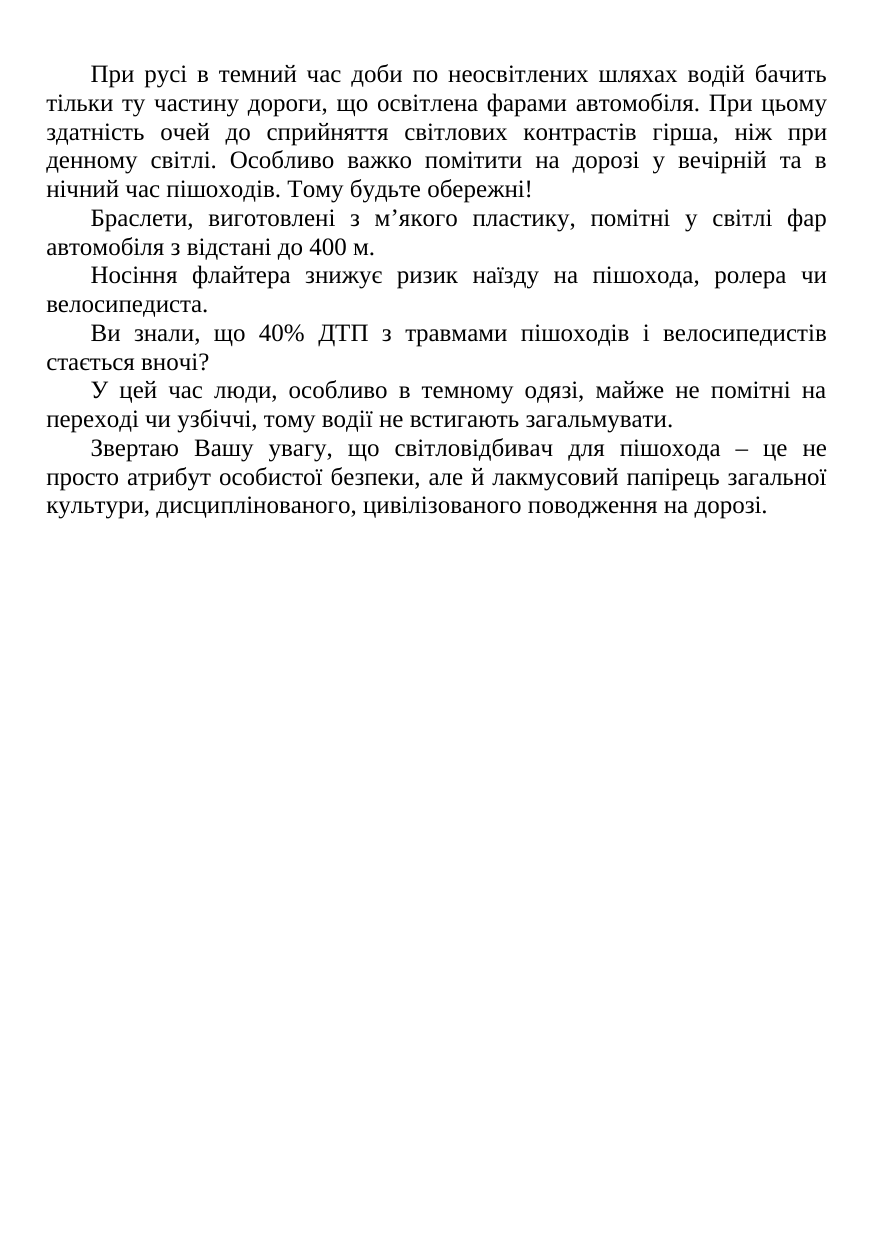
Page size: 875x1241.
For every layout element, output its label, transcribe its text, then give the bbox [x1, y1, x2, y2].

text Носіння флайтера знижує ризик наїзду на пішохода, ролера чи велосипедиста. [46, 260, 828, 318]
text Браслети, виготовлені з м’якого пластику, помітні у світлі фар автомобіля з відстані до 400 м. [46, 203, 828, 260]
text У цей час люди, особливо в темному одязі, майже не помітні на переході чи узбіччі, тому водії не встигають загальмувати. [46, 375, 828, 433]
text При русі в темний час доби по неосвітлених шляхах водій бачить тільки ту частину дороги, що освітлена фарами автомобіля. При цьому здатність очей до сприйняття світлових контрастів гірша, ніж при денному світлі. Особливо важко помітити на дорозі у вечірній та в нічний час пішоходів. Тому будьте обережні! [46, 59, 828, 203]
text Звертаю Вашу увагу, що світловідбивач для пішохода – це не просто атрибут особистої безпеки, але й лакмусовий папірець загальної культури, дисциплінованого, цивілізованого поводження на дорозі. [46, 433, 828, 519]
text Ви знали, що 40% ДТП з травмами пішоходів і велосипедистів стається вночі? [46, 318, 828, 375]
